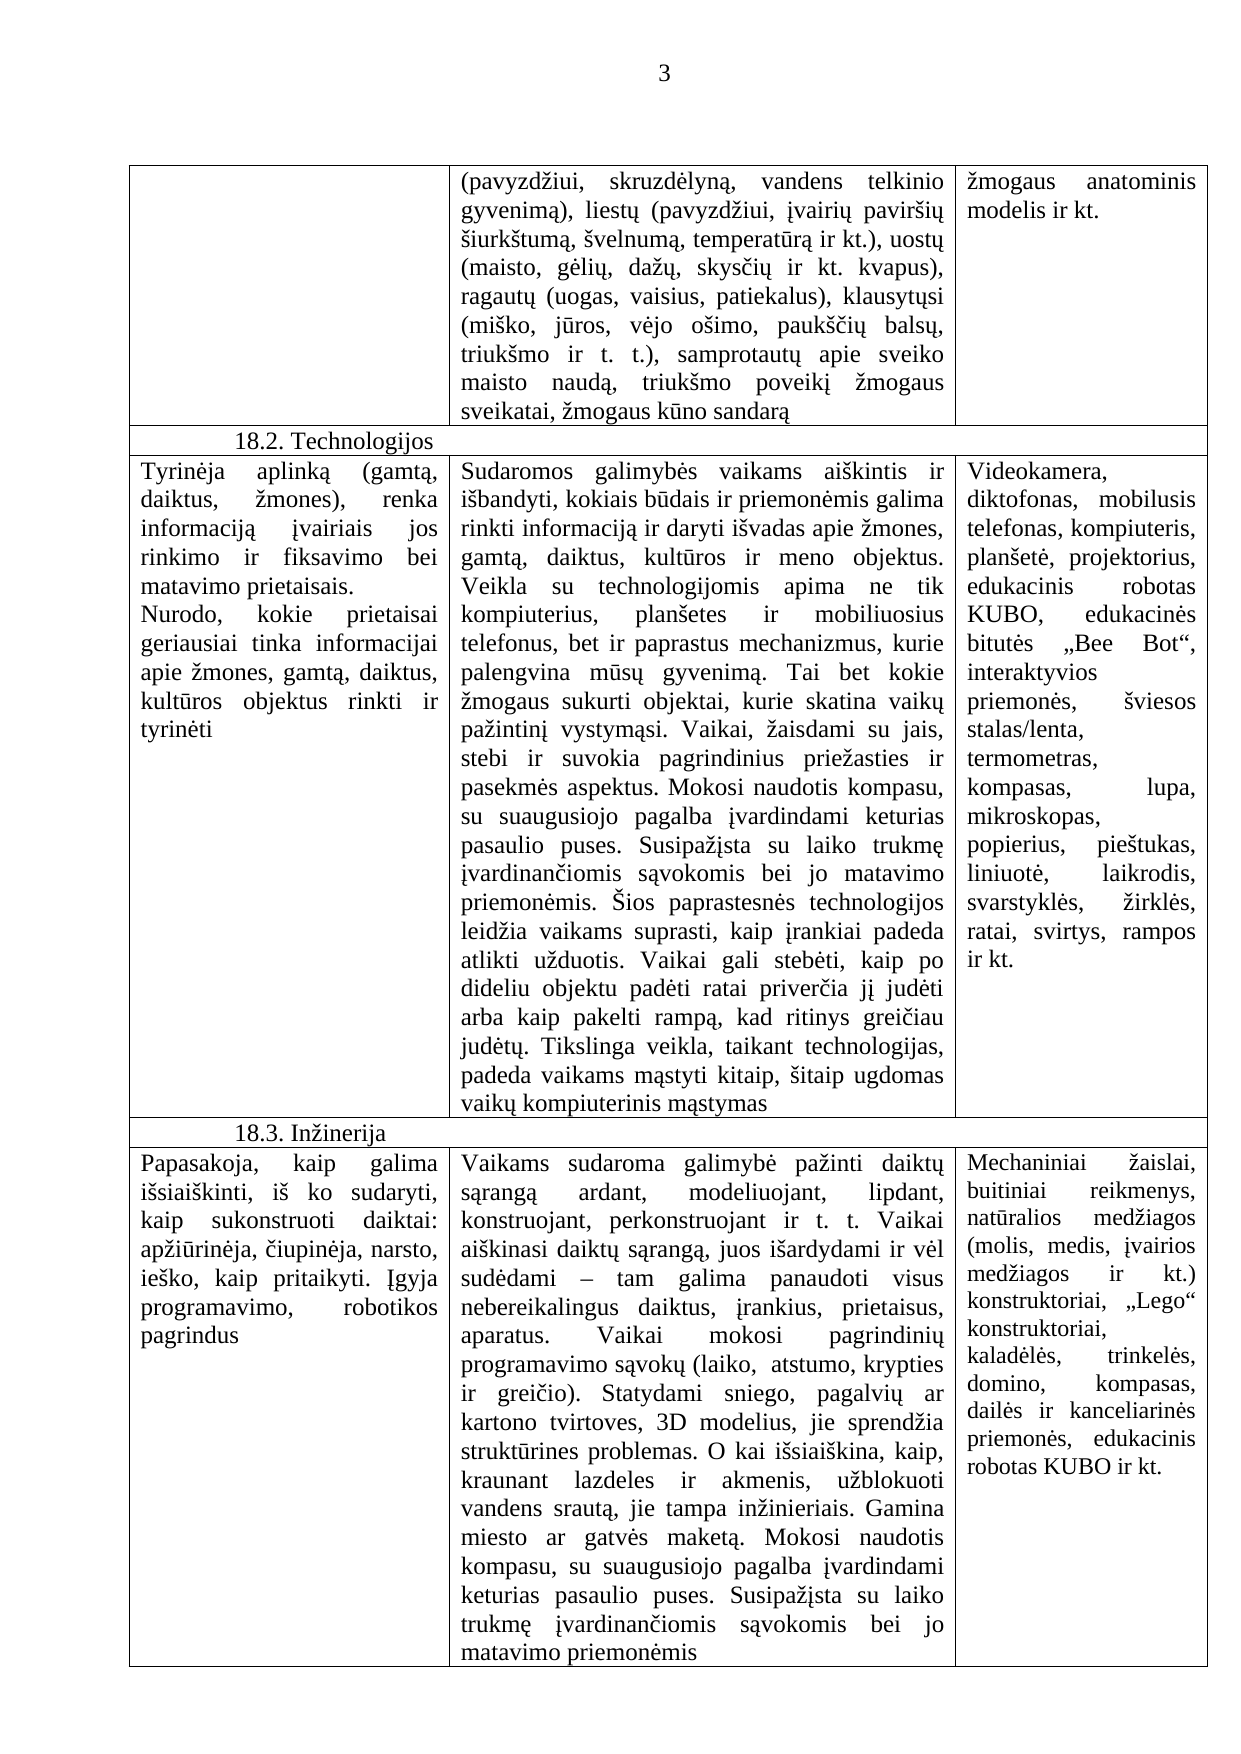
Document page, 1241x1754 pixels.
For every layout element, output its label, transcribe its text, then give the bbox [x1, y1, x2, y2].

table_cell Tyrinėja aplinką (gamtą, daiktus, žmones), renka informaciją įvairiais jos rinkimo ir fiksavimo bei matavimo prietaisais. Nurodo, kokie prietaisai geriausiai tinka informacijai apie žmones, gamtą, daiktus, kultūros objektus rinkti ir tyrinėti [130, 456, 449, 1117]
table_cell Videokamera, diktofonas, mobilusis telefonas, kompiuteris, planšetė, projektorius, edukacinis robotas KUBO, edukacinės bitutės „Bee Bot“, interaktyvios priemonės, šviesos stalas/lenta, termometras, kompasas, lupa, mikroskopas, popierius, pieštukas, liniuotė, laikrodis, svarstyklės, žirklės, ratai, svirtys, rampos ir kt. [956, 456, 1207, 1117]
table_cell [956, 166, 1207, 425]
table_cell 18.2. Technologijos [130, 426, 1207, 455]
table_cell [130, 166, 449, 425]
table_cell 18.3. Inžinerija [130, 1118, 1207, 1147]
table_cell Papasakoja, kaip galima išsiaiškinti, iš ko sudaryti, kaip sukonstruoti daiktai: apžiūrinėja, čiupinėja, narsto, ieško, kaip pritaikyti. Įgyja programavimo, robotikos pagrindus [130, 1148, 449, 1666]
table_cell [450, 166, 955, 425]
table_cell Mechaniniai žaislai, buitiniai reikmenys, natūralios medžiagos (molis, medis, įvairios medžiagos ir kt.) konstruktoriai, „Lego“ konstruktoriai, kaladėlės, trinkelės, domino, kompasas, dailės ir kanceliarinės priemonės, edukacinis robotas KUBO ir kt. [956, 1148, 1207, 1666]
table_cell Vaikams sudaroma galimybė pažinti daiktų sąrangą ardant, modeliuojant, lipdant, konstruojant, perkonstruojant ir t. t. Vaikai aiškinasi daiktų sąrangą, juos išardydami ir vėl sudėdami – tam galima panaudoti visus nebereikalingus daiktus, įrankius, prietaisus, aparatus. Vaikai mokosi pagrindinių programavimo sąvokų (laiko, atstumo, krypties ir greičio). Statydami sniego, pagalvių ar kartono tvirtoves, 3D modelius, jie sprendžia struktūrines problemas. O kai išsiaiškina, kaip, kraunant lazdeles ir akmenis, užblokuoti vandens srautą, jie tampa inžinieriais. Gamina miesto ar gatvės maketą. Mokosi naudotis kompasu, su suaugusiojo pagalba įvardindami keturias pasaulio puses. Susipažįsta su laiko trukmę įvardinančiomis sąvokomis bei jo matavimo priemonėmis [450, 1148, 955, 1666]
table_cell Sudaromos galimybės vaikams aiškintis ir išbandyti, kokiais būdais ir priemonėmis galima rinkti informaciją ir daryti išvadas apie žmones, gamtą, daiktus, kultūros ir meno objektus. Veikla su technologijomis apima ne tik kompiuterius, planšetes ir mobiliuosius telefonus, bet ir paprastus mechanizmus, kurie palengvina mūsų gyvenimą. Tai bet kokie žmogaus sukurti objektai, kurie skatina vaikų pažintinį vystymąsi. Vaikai, žaisdami su jais, stebi ir suvokia pagrindinius priežasties ir pasekmės aspektus. Mokosi naudotis kompasu, su suaugusiojo pagalba įvardindami keturias pasaulio puses. Susipažįsta su laiko trukmę įvardinančiomis sąvokomis bei jo matavimo priemonėmis. Šios paprastesnės technologijos leidžia vaikams suprasti, kaip įrankiai padeda atlikti užduotis. Vaikai gali stebėti, kaip po dideliu objektu padėti ratai priverčia jį judėti arba kaip pakelti rampą, kad ritinys greičiau judėtų. Tikslinga veikla, taikant technologijas, padeda vaikams mąstyti kitaip, šitaip ugdomas vaikų kompiuterinis mąstymas [450, 456, 955, 1117]
